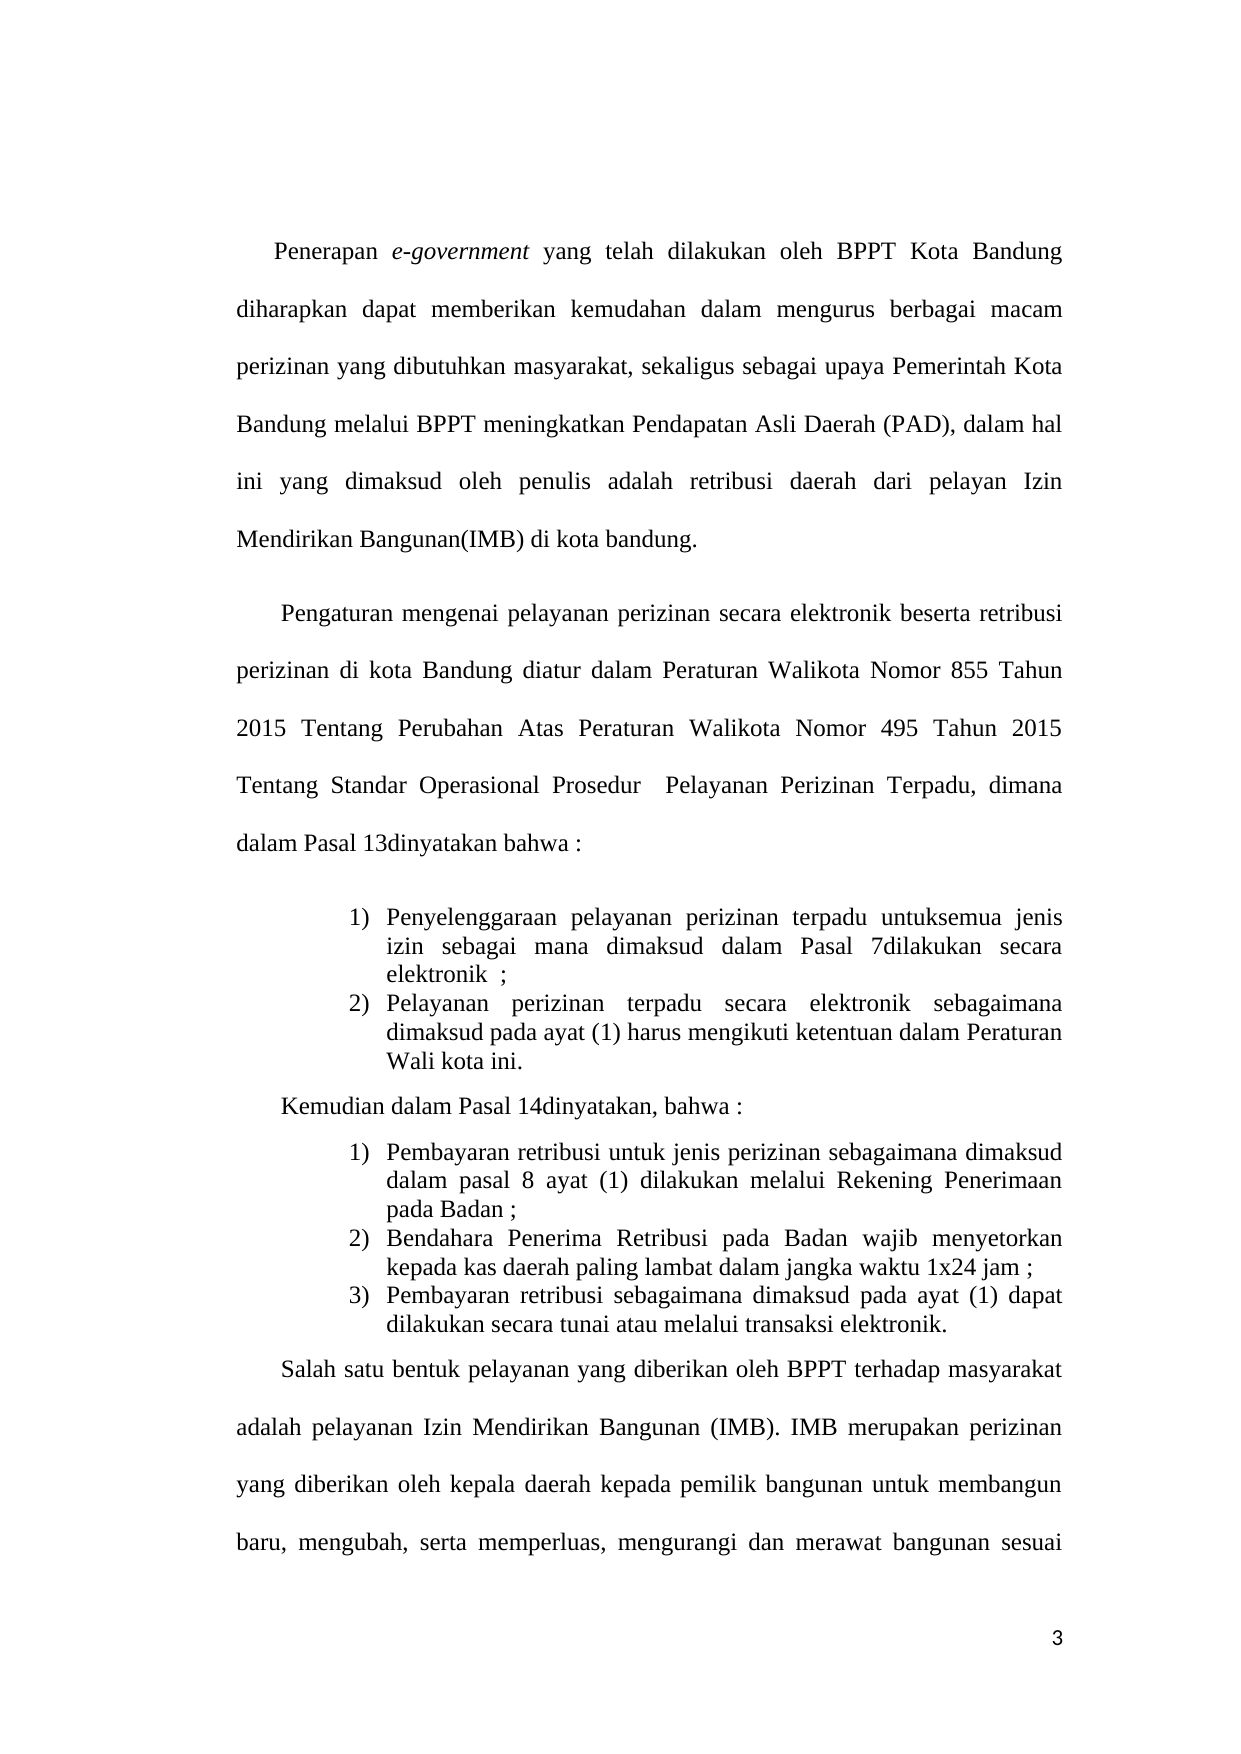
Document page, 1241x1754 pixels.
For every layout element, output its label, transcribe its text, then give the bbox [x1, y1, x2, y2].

list Penyelenggaraan pelayanan perizinan terpadu untuksemua jenis izin sebagai mana dimaksud dalam Pasal 7dilakukan secara elektronik ; [349, 902, 1063, 988]
text Kemudian dalam Pasal 14dinyatakan, bahwa : [236, 1091, 1063, 1120]
text Pengaturan mengenai pelayanan perizinan secara elektronik beserta retribusi perizinan di kota Bandung diatur dalam Peraturan Walikota Nomor 855 Tahun 2015 Tentang Perubahan Atas Peraturan Walikota Nomor 495 Tahun 2015 Tentang Standar Operasional Prosedur Pelayanan Perizinan Terpadu, dimana dalam Pasal 13dinyatakan bahwa : [236, 598, 1063, 857]
list Pembayaran retribusi sebagaimana dimaksud pada ayat (1) dapat dilakukan secara tunai atau melalui transaksi elektronik. [349, 1280, 1063, 1338]
list Bendahara Penerima Retribusi pada Badan wajib menyetorkan kepada kas daerah paling lambat dalam jangka waktu 1x24 jam ; [349, 1223, 1063, 1280]
list Pelayanan perizinan terpadu secara elektronik sebagaimana dimaksud pada ayat (1) harus mengikuti ketentuan dalam Peraturan Wali kota ini. [349, 988, 1063, 1074]
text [236, 1354, 1063, 1556]
list Pembayaran retribusi untuk jenis perizinan sebagaimana dimaksud dalam pasal 8 ayat (1) dilakukan melalui Rekening Penerimaan pada Badan ; [349, 1137, 1063, 1223]
text Penerapan e-government yang telah dilakukan oleh BPPT Kota Bandung diharapkan dapat memberikan kemudahan dalam mengurus berbagai macam perizinan yang dibutuhkan masyarakat, sekaligus sebagai upaya Pemerintah Kota Bandung melalui BPPT meningkatkan Pendapatan Asli Daerah (PAD), dalam hal ini yang dimaksud oleh penulis adalah retribusi daerah dari pelayan Izin Mendirikan Bangunan(IMB) di kota bandung. [236, 236, 1063, 552]
